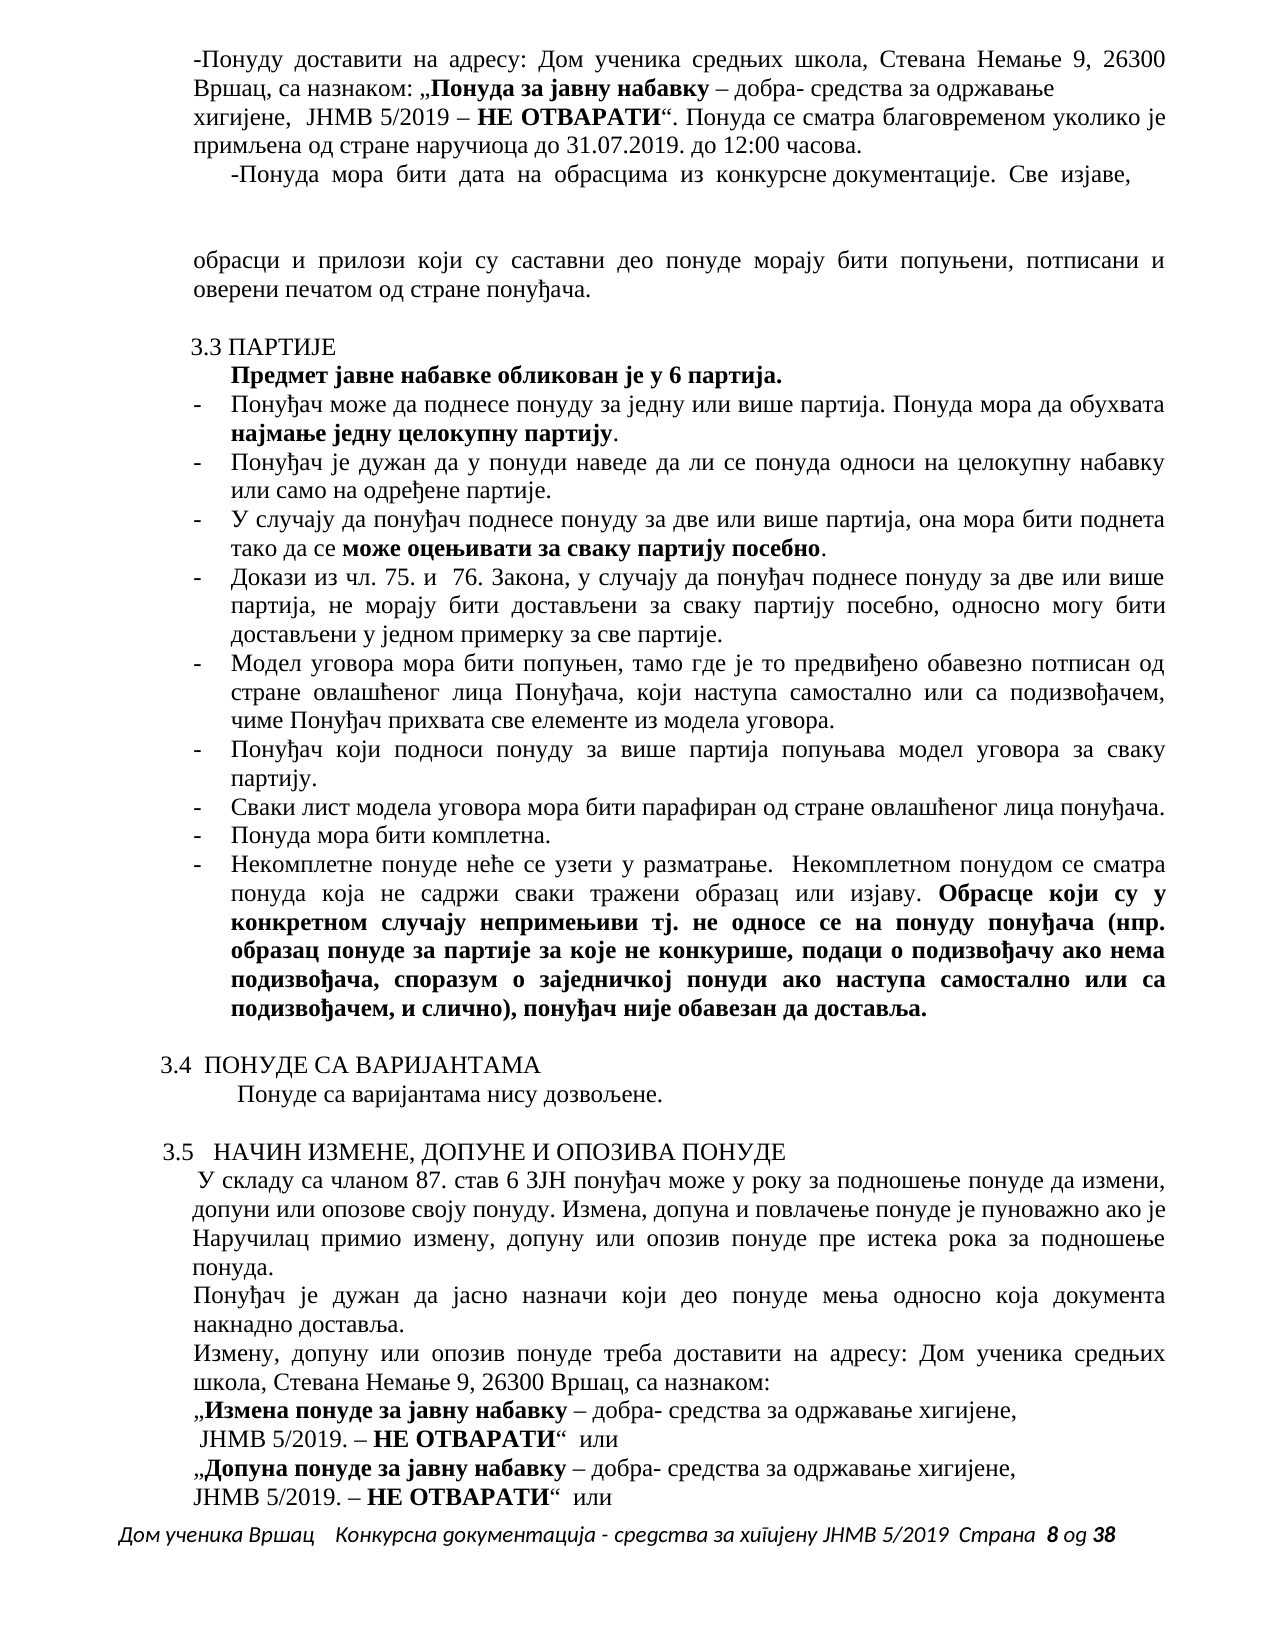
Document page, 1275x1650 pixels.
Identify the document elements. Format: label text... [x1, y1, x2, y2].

list Докази из чл. 75. и 76. Закона, у случају да понуђач поднесе понуду за две или више партија, не морају бити достављени за сваку партију посебно, односно могу бити достављени у једном примерку за све партије. [193, 562, 1167, 648]
list Понуђач може да поднесе понуду за једну или више партија. Понуда мора да обухвата најмање једну целокупну партију. [193, 389, 1167, 447]
text 3.4 ПОНУДЕ СА ВАРИЈАНТАМА [148, 1051, 1167, 1079]
list НАЧИН ИЗМЕНЕ, ДОПУНЕ И ОПОЗИВА ПОНУДЕ [162, 1137, 1167, 1166]
text У складу са чланом 87. став 6 ЗЈН понуђач може у року за подношење понуде да измени, допуни или опозове своју понуду. Измена, допуна и повлачење понуде је пуноважно ако је Наручилац примио измену, допуну или опозив понуде пре истека рока за подношење понуда. [153, 1166, 1167, 1281]
text Предмет јавне набавке обликован је у 6 партија. [193, 361, 1167, 389]
text обрасци и прилози који су саставни део понуде морају бити попуњени, потписани и оверени печатом од стране понуђача. [193, 246, 1167, 303]
text Понуђач је дужан да јасно назначи који део понуде мења односно која документа накнадно доставља. [193, 1281, 1167, 1338]
text „Измена понуде за јавну набавку – добра- средства за одржавање хигијене, [193, 1396, 1167, 1424]
list Понуђач који подноси понуду за више партија попуњава модел уговора за сваку партију. [193, 734, 1167, 792]
list У случају да понуђач поднесе понуду за две или више партија, она мора бити поднета тако да се може оцењивати за сваку партију посебно. [193, 504, 1167, 562]
list Понуђач је дужан да у понуди наведе да ли се понуда односи на целокупну набавку или само на одређене партије. [193, 447, 1167, 504]
list Некомплетне понуде неће се узети у разматрање. Некомплетном понудом се сматра понуда која не садржи сваки тражени образац или изјаву. Обрасце који су у конкретном случају непримењиви тј. не односе се на понуду понуђача (нпр. образац понуде за партије за које не конкурише, подаци о подизвођачу ако нема подизвођача, споразум о заједничкој понуди ако наступа самостално или са подизвођачем, и слично), понуђач није обавезан да доставља. [193, 849, 1167, 1022]
text хигијене, ЈНМВ 5/2019 – НЕ ОТВАРАТИ“. Понуда се сматра благовременом уколико је примљена од стране наручиоца до 31.07.2019. до 12:00 часова. [193, 102, 1167, 159]
text -Понуду доставити на адресу: Дом ученика средњих школа, Стевана Немање 9, 26300 Вршац, са назнаком: „Понуда за јавну набавку – добра- средства за одржавање [193, 44, 1167, 102]
list Сваки лист модела уговора мора бити парафиран од стране овлашћеног лица понуђача. [193, 792, 1167, 821]
text „Допуна понуде за јавну набавку – добра- средства за одржавање хигијене, [193, 1453, 1167, 1482]
text ЈНМВ 5/2019. – НЕ ОТВАРАТИ“ или [193, 1424, 1167, 1453]
list Модел уговора мора бити попуњен, тамо где је то предвиђено обавезно потписан од стране овлашћеног лица Понуђача, који наступа самостално или са подизвођачем, чиме Понуђач прихвата све елементе из модела уговора. [193, 648, 1167, 734]
list Понуда мора бити комплетна. [193, 821, 1167, 849]
text -Понуда мора бити дата на обрасцима из конкурсне документације. Све изјаве, [193, 159, 1167, 188]
text Понуде са варијантама нису дозвољене. [118, 1079, 1167, 1108]
text Измену, допуну или опозив понуде треба доставити на адресу: Дом ученика средњих школа, Стевана Немање 9, 26300 Вршац, са назнаком: [193, 1338, 1167, 1396]
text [193, 1482, 1167, 1511]
list ПАРТИЈЕ [190, 332, 1167, 361]
